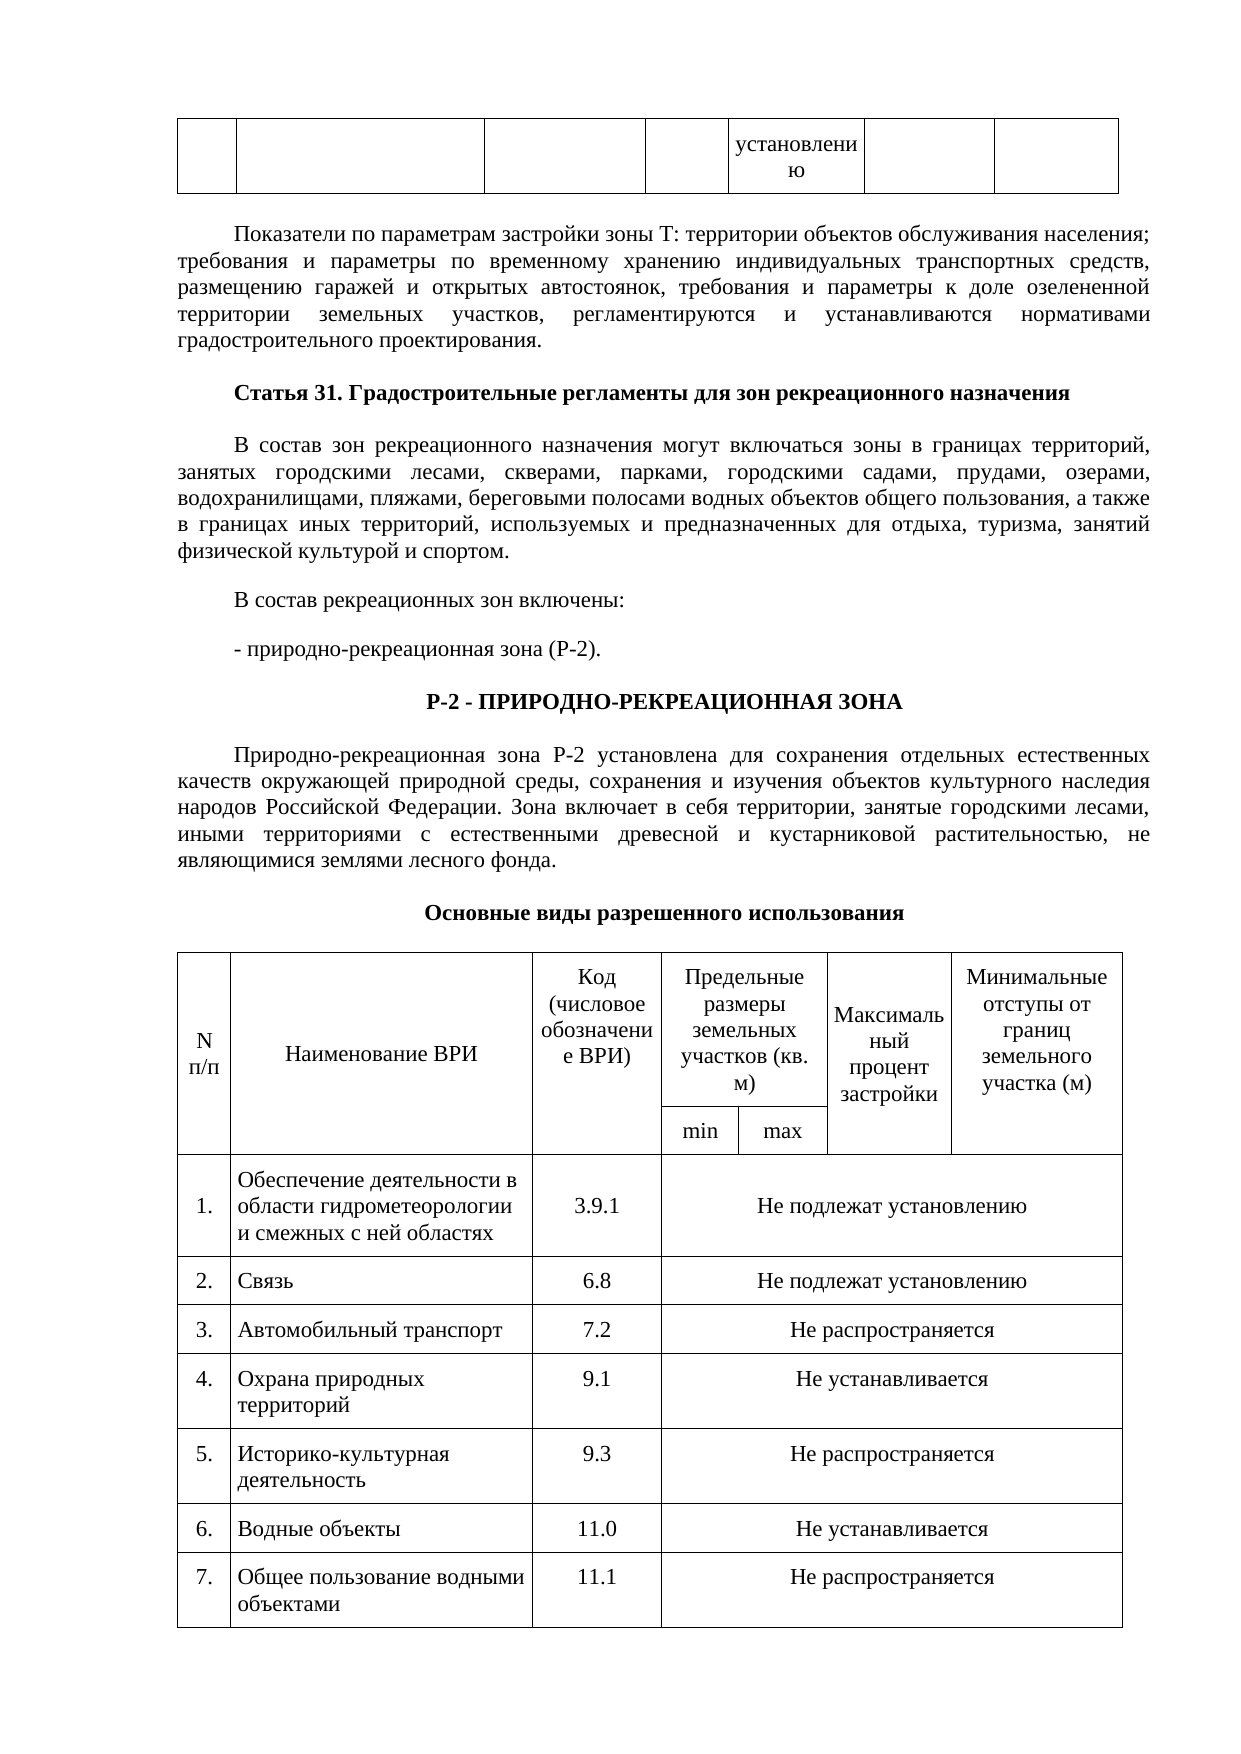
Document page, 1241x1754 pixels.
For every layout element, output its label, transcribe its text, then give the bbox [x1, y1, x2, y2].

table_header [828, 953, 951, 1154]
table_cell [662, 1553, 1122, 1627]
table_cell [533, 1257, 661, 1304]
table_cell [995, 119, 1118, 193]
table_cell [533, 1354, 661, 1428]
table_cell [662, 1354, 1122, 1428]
title Р-2 - ПРИРОДНО-РЕКРЕАЦИОННАЯ ЗОНА [177, 688, 1152, 714]
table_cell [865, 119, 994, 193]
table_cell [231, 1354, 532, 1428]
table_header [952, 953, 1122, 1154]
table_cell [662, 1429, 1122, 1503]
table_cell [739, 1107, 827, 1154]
text - природно-рекреационная зона (Р-2). [177, 635, 1152, 662]
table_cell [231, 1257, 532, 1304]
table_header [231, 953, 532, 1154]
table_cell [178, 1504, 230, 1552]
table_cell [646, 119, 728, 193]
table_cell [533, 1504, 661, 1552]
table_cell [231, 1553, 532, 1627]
text В состав рекреационных зон включены: [177, 586, 1152, 612]
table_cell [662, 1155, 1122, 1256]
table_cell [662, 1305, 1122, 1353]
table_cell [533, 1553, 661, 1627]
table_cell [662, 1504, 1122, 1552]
text Природно-рекреационная зона Р-2 установлена для сохранения отдельных естественных качеств окружающей природной среды, сохранения и изучения объектов культурного наследия народов Российской Федерации. Зона включает в себя территории, занятые городскими лесами, иными территориями с естественными древесной и кустарниковой растительностью, не являющимися землями лесного фонда. [177, 741, 1152, 872]
title Статья 31. Градостроительные регламенты для зон рекреационного назначения [177, 379, 1152, 405]
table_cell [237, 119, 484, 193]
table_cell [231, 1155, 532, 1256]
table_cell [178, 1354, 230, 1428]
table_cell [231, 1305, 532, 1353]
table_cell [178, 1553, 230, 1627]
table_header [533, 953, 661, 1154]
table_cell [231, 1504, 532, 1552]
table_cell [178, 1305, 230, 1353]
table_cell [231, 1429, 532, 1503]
text Показатели по параметрам застройки зоны Т: территории объектов обслуживания населения; требования и параметры по временному хранению индивидуальных транспортных средств, размещению гаражей и открытых автостоянок, требования и параметры к доле озелененной территории земельных участков, регламентируются и устанавливаются нормативами градостроительного проектирования. [177, 221, 1152, 352]
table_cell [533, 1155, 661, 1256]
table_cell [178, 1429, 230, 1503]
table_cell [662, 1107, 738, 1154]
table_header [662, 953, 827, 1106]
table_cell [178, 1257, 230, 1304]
title Основные виды разрешенного использования [177, 899, 1152, 925]
text В состав зон рекреационного назначения могут включаться зоны в границах территорий, занятых городскими лесами, скверами, парками, городскими садами, прудами, озерами, водохранилищами, пляжами, береговыми полосами водных объектов общего пользования, а также в границах иных территорий, используемых и предназначенных для отдыха, туризма, занятий физической культурой и спортом. [177, 431, 1152, 563]
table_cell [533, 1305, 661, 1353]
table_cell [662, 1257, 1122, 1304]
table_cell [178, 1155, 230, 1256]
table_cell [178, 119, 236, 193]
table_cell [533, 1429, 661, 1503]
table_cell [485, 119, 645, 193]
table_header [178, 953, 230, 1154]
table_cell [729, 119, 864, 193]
